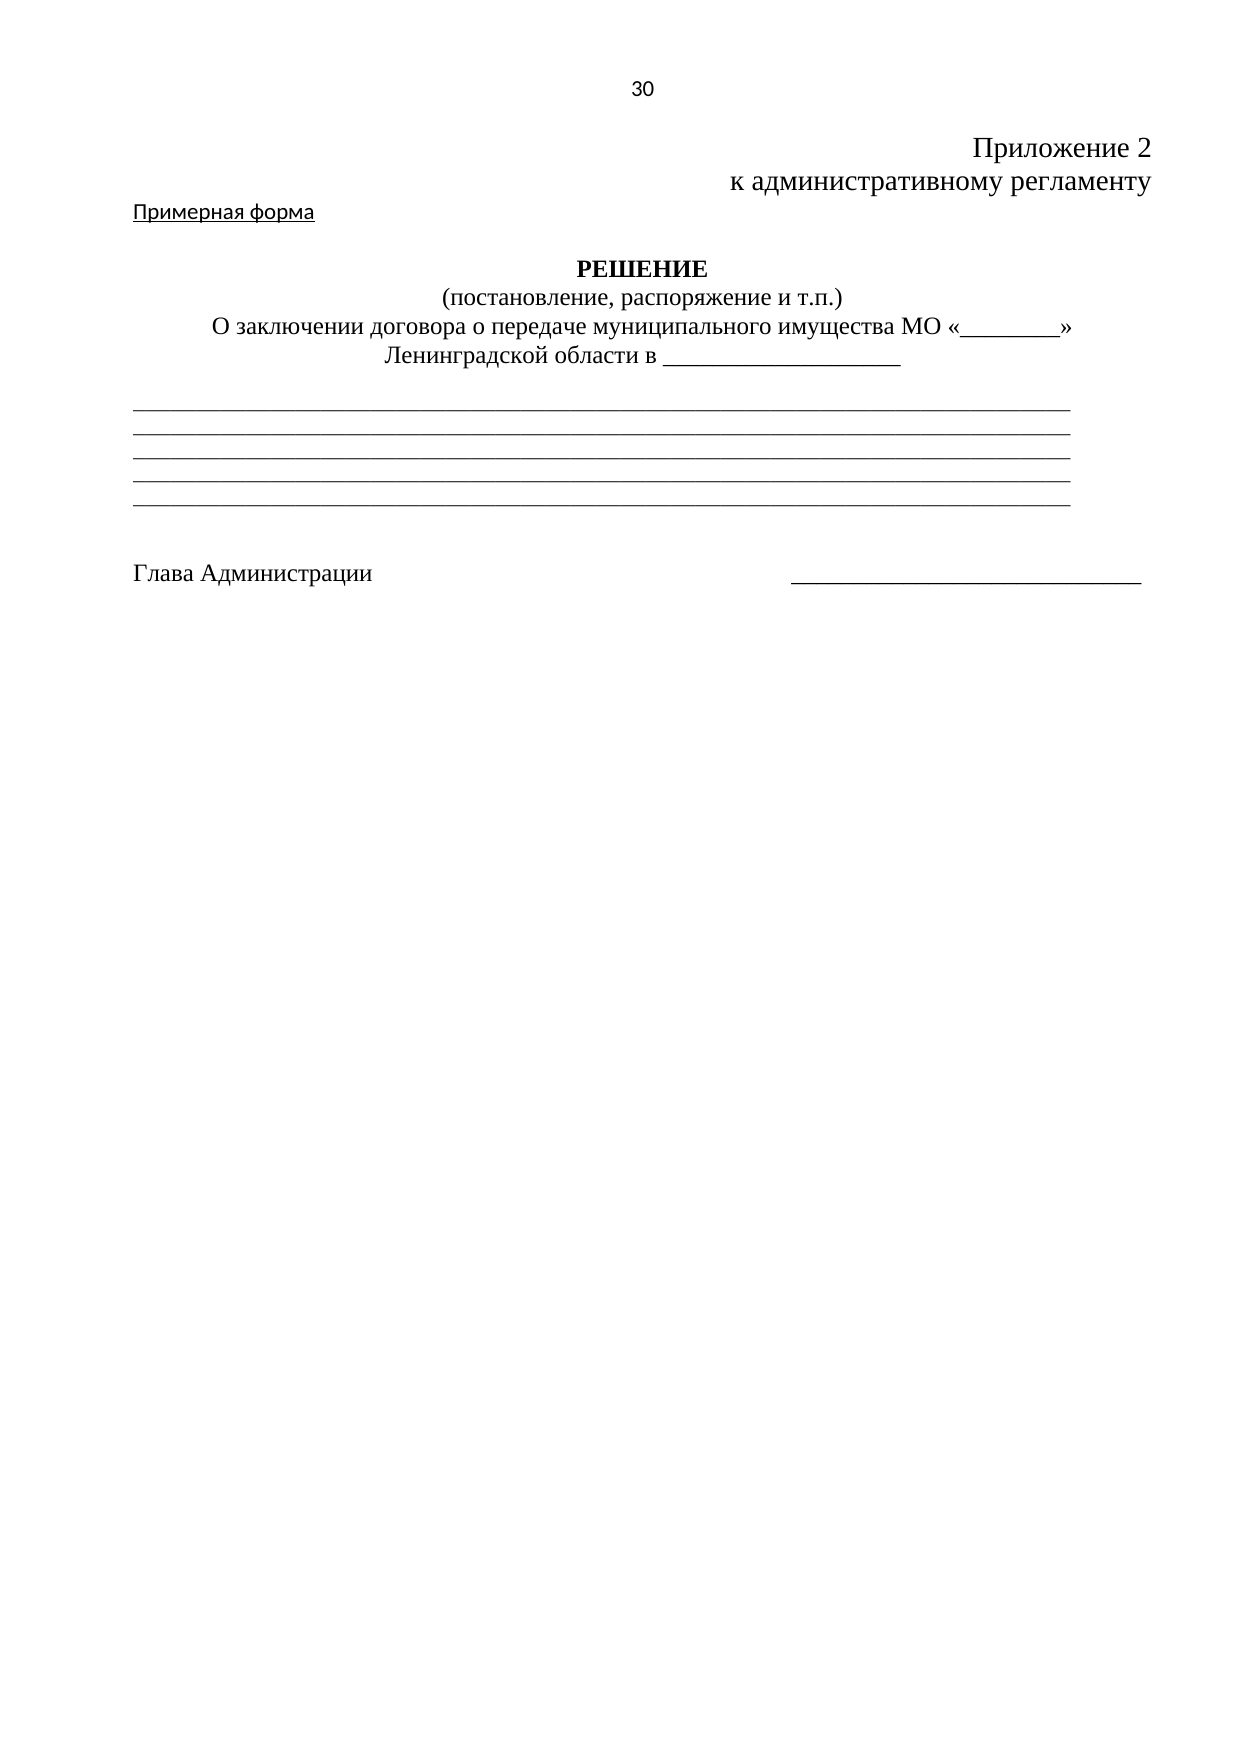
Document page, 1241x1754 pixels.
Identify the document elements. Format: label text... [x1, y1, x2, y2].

text О заключении договора о передаче муниципального имущества МО «________» Ленинградской области в ___________________ [133, 311, 1152, 369]
text ___________________________________________________________________________ [133, 392, 1152, 416]
text ___________________________________________________________________________ [133, 416, 1152, 439]
text ___________________________________________________________________________ [133, 487, 1152, 511]
text Приложение 2 [133, 130, 1152, 163]
text Примерная форма [133, 197, 1152, 225]
text ___________________________________________________________________________ [133, 439, 1152, 463]
text (постановление, распоряжение и т.п.) [133, 282, 1152, 311]
text РЕШЕНИЕ [133, 254, 1152, 282]
text к административному регламенту [133, 163, 1152, 197]
text ___________________________________________________________________________ [133, 463, 1152, 487]
text Глава Администрации ____________________________ [133, 558, 1152, 587]
